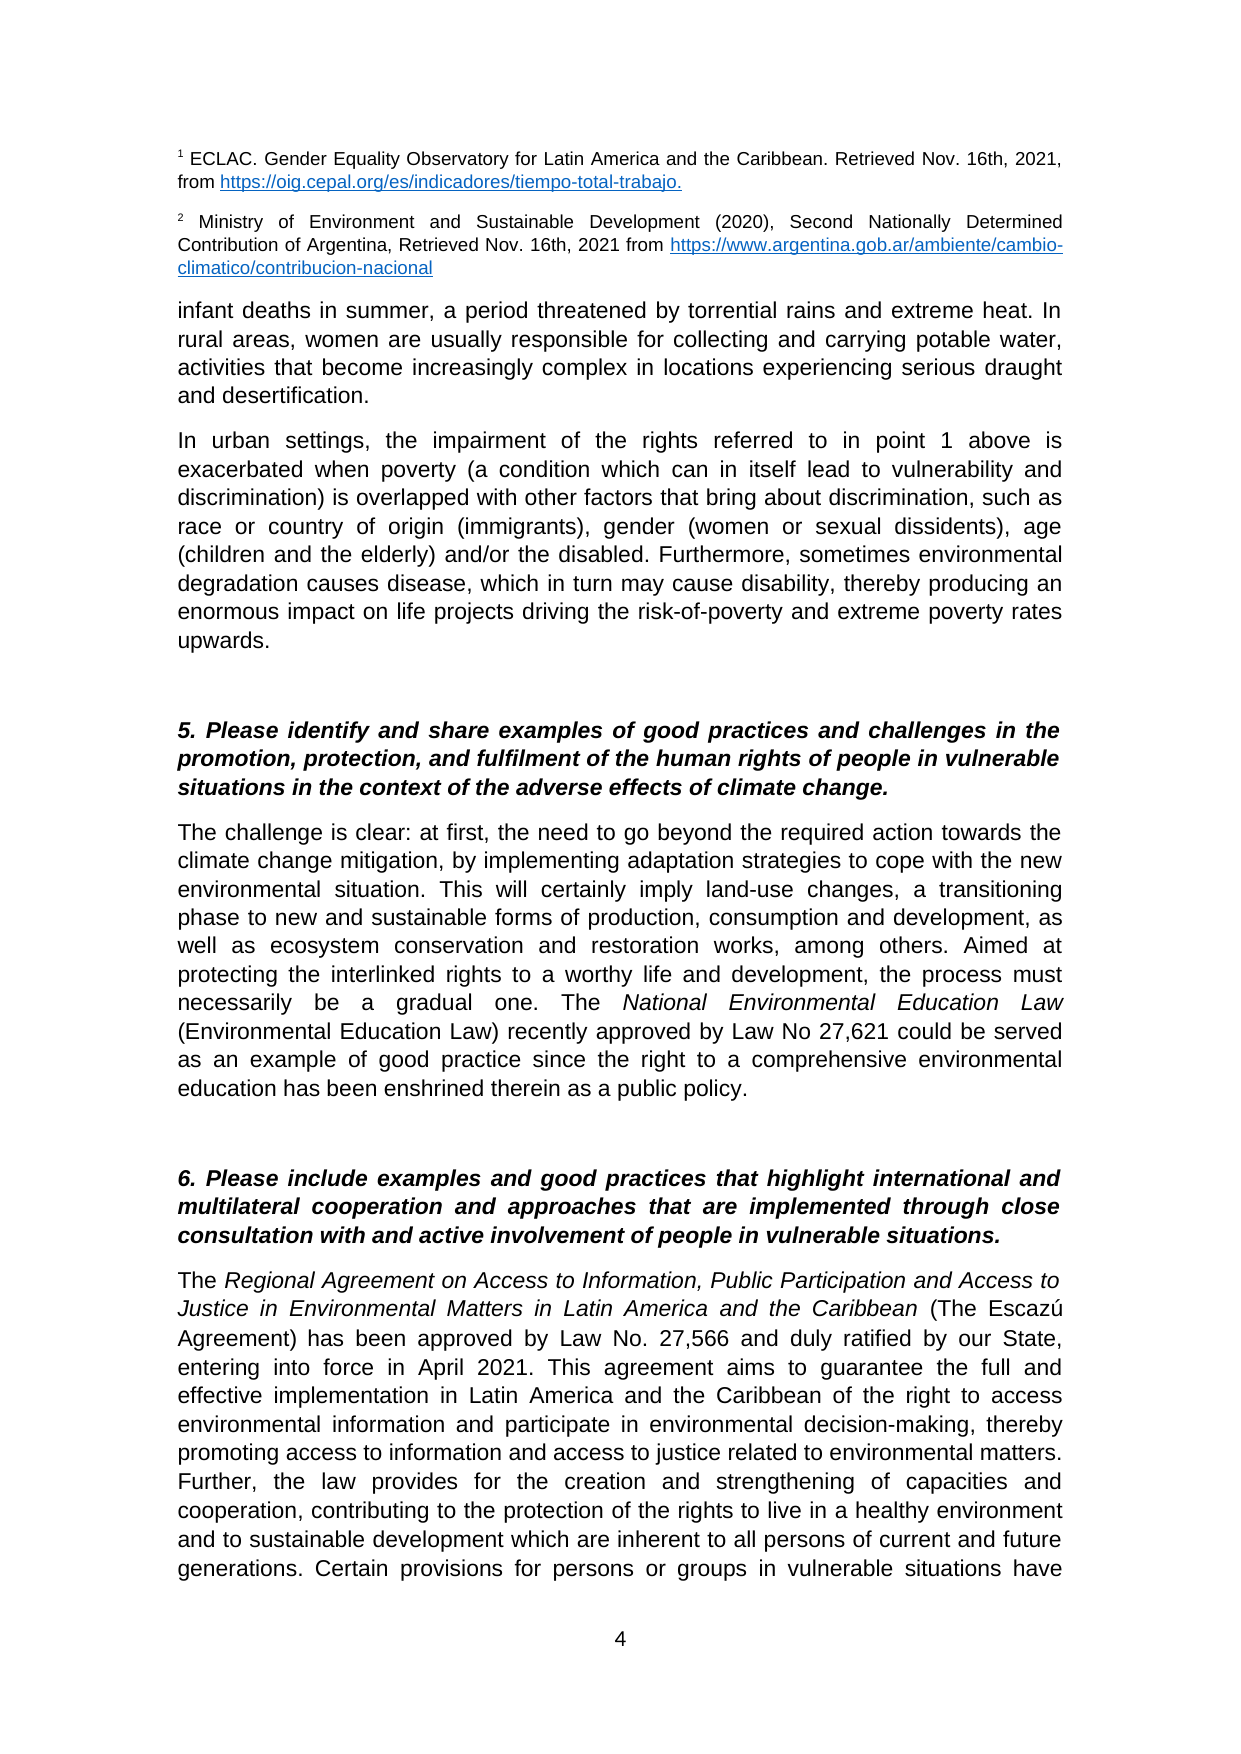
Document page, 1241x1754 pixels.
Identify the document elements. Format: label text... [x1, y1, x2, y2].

text 5. Please identify and share examples of good practices and challenges in the promotion, protection, and fulfilment of the human rights of people in vulnerable situations in the context of the adverse effects of climate change. [177, 717, 1063, 800]
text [177, 1267, 1063, 1581]
text In urban settings, the impairment of the rights referred to in point 1 above is exacerbated when poverty (a condition which can in itself lead to vulnerability and discrimination) is overlapped with other factors that bring about discrimination, such as race or country of origin (immigrants), gender (women or sexual dissidents), age (children and the elderly) and/or the disabled. Furthermore, sometimes environmental degradation causes disease, which in turn may cause disability, thereby producing an enormous impact on life projects driving the risk-of-poverty and extreme poverty rates upwards. [177, 427, 1063, 653]
text infant deaths in summer, a period threatened by torrential rains and extreme heat. In rural areas, women are usually responsible for collecting and carrying potable water, activities that become increasingly complex in locations experiencing serious draught and desertification. [177, 297, 1063, 409]
text 6. Please include examples and good practices that highlight international and multilateral cooperation and approaches that are implemented through close consultation with and active involvement of people in vulnerable situations. [177, 1165, 1063, 1248]
text 2 Ministry of Environment and Sustainable Development (2020), Second Nationally Determined Contribution of Argentina, Retrieved Nov. 16th, 2021 from https://www.argentina.gob.ar/ambiente/cambio-climatico/contribucion-nacional [177, 211, 1063, 279]
text The challenge is clear: at first, the need to go beyond the required action towards the climate change mitigation, by implementing adaptation strategies to cope with the new environmental situation. This will certainly imply land-use changes, a transitioning phase to new and sustainable forms of production, consumption and development, as well as ecosystem conservation and restoration works, among others. Aimed at protecting the interlinked rights to a worthy life and development, the process must necessarily be a gradual one. The National Environmental Education Law (Environmental Education Law) recently approved by Law No 27,621 could be served as an example of good practice since the right to a comprehensive environmental education has been enshrined therein as a public policy. [177, 819, 1063, 1101]
text 1 ECLAC. Gender Equality Observatory for Latin America and the Caribbean. Retrieved Nov. 16th, 2021, from https://oig.cepal.org/es/indicadores/tiempo-total-trabajo. [177, 148, 1063, 192]
